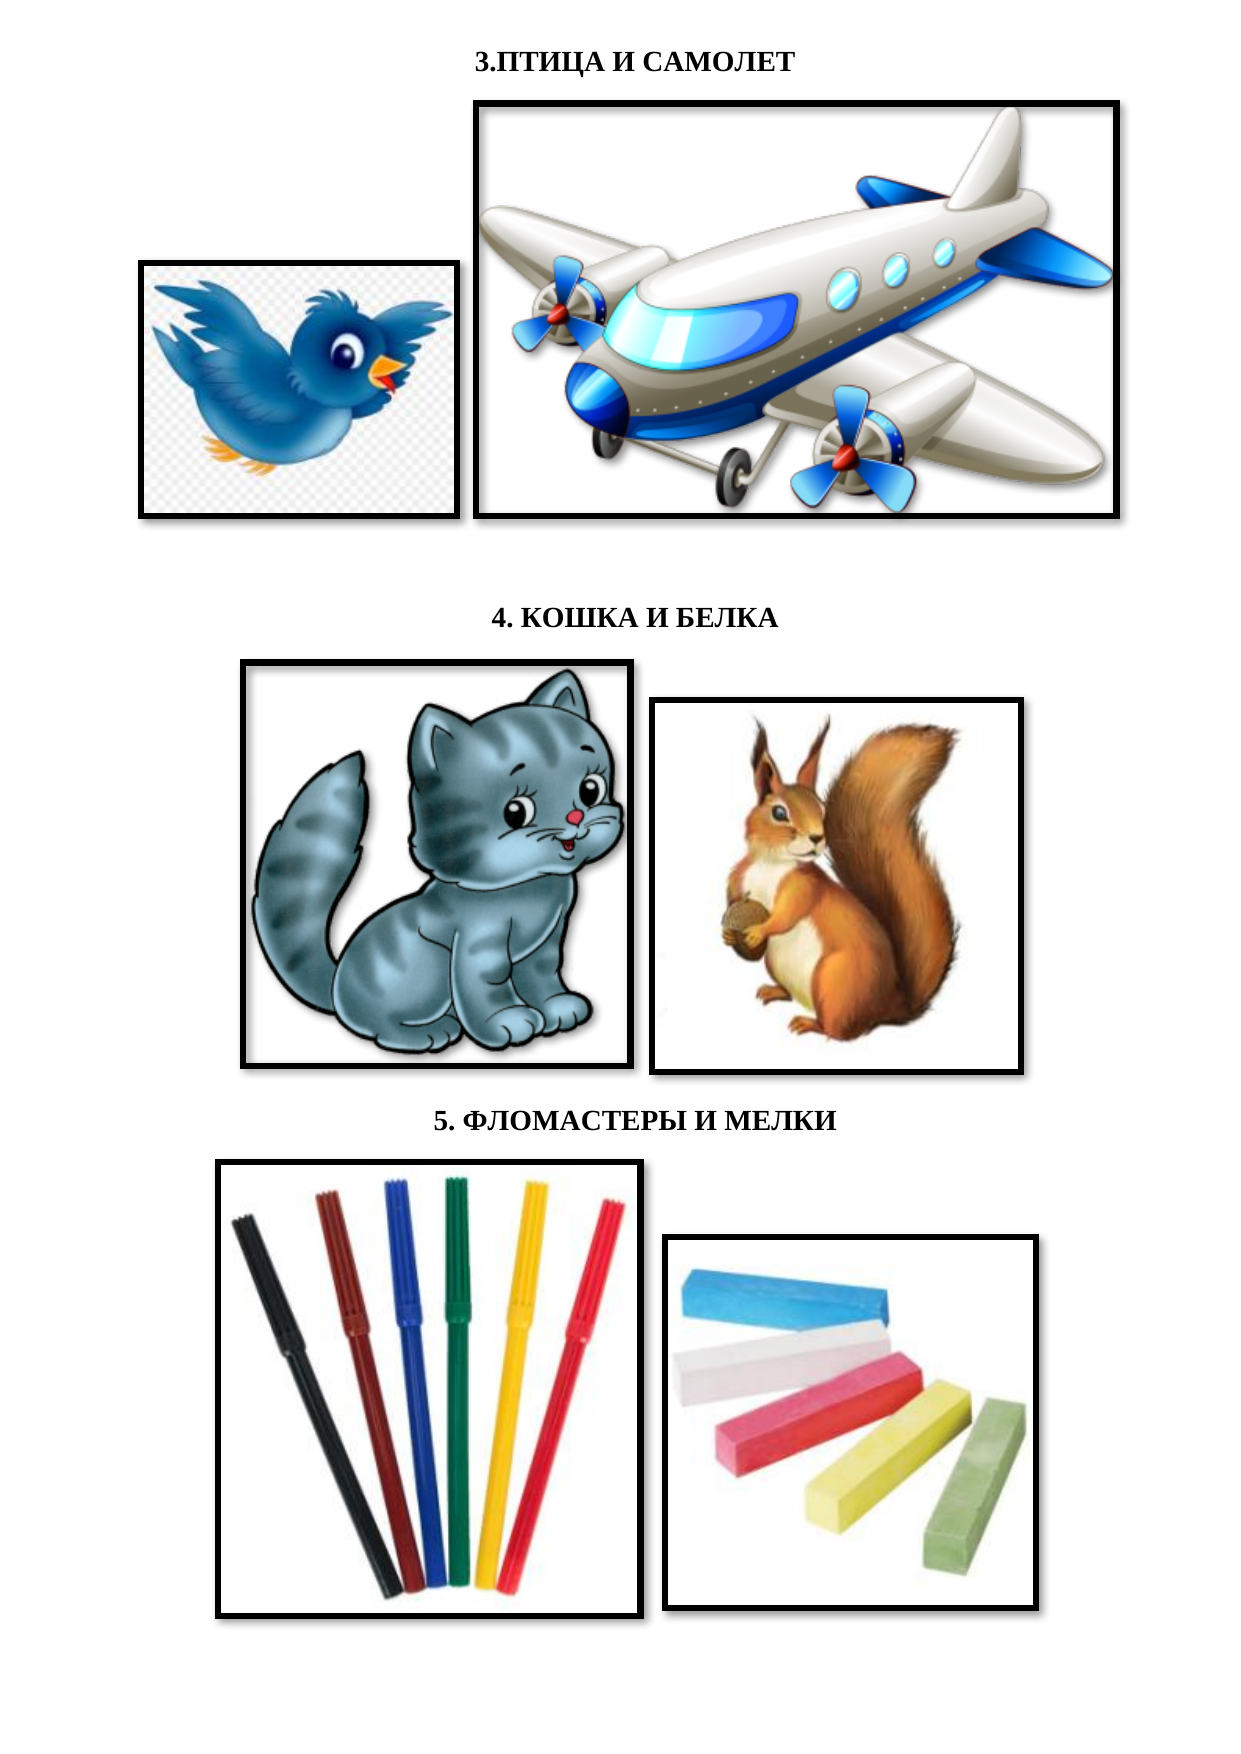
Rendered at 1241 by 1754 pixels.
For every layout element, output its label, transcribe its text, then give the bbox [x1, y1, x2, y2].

picture [144, 266, 454, 513]
picture [668, 1240, 1033, 1605]
picture [221, 1165, 637, 1613]
picture [246, 666, 627, 1063]
picture [479, 107, 1113, 513]
text 4. КОШКА И БЕЛКА [59, 600, 1211, 634]
text 5. ФЛОМАСТЕРЫ И МЕЛКИ [59, 1103, 1211, 1137]
picture [655, 703, 1018, 1069]
text 3.ПТИЦА И САМОЛЕТ [59, 44, 1211, 78]
